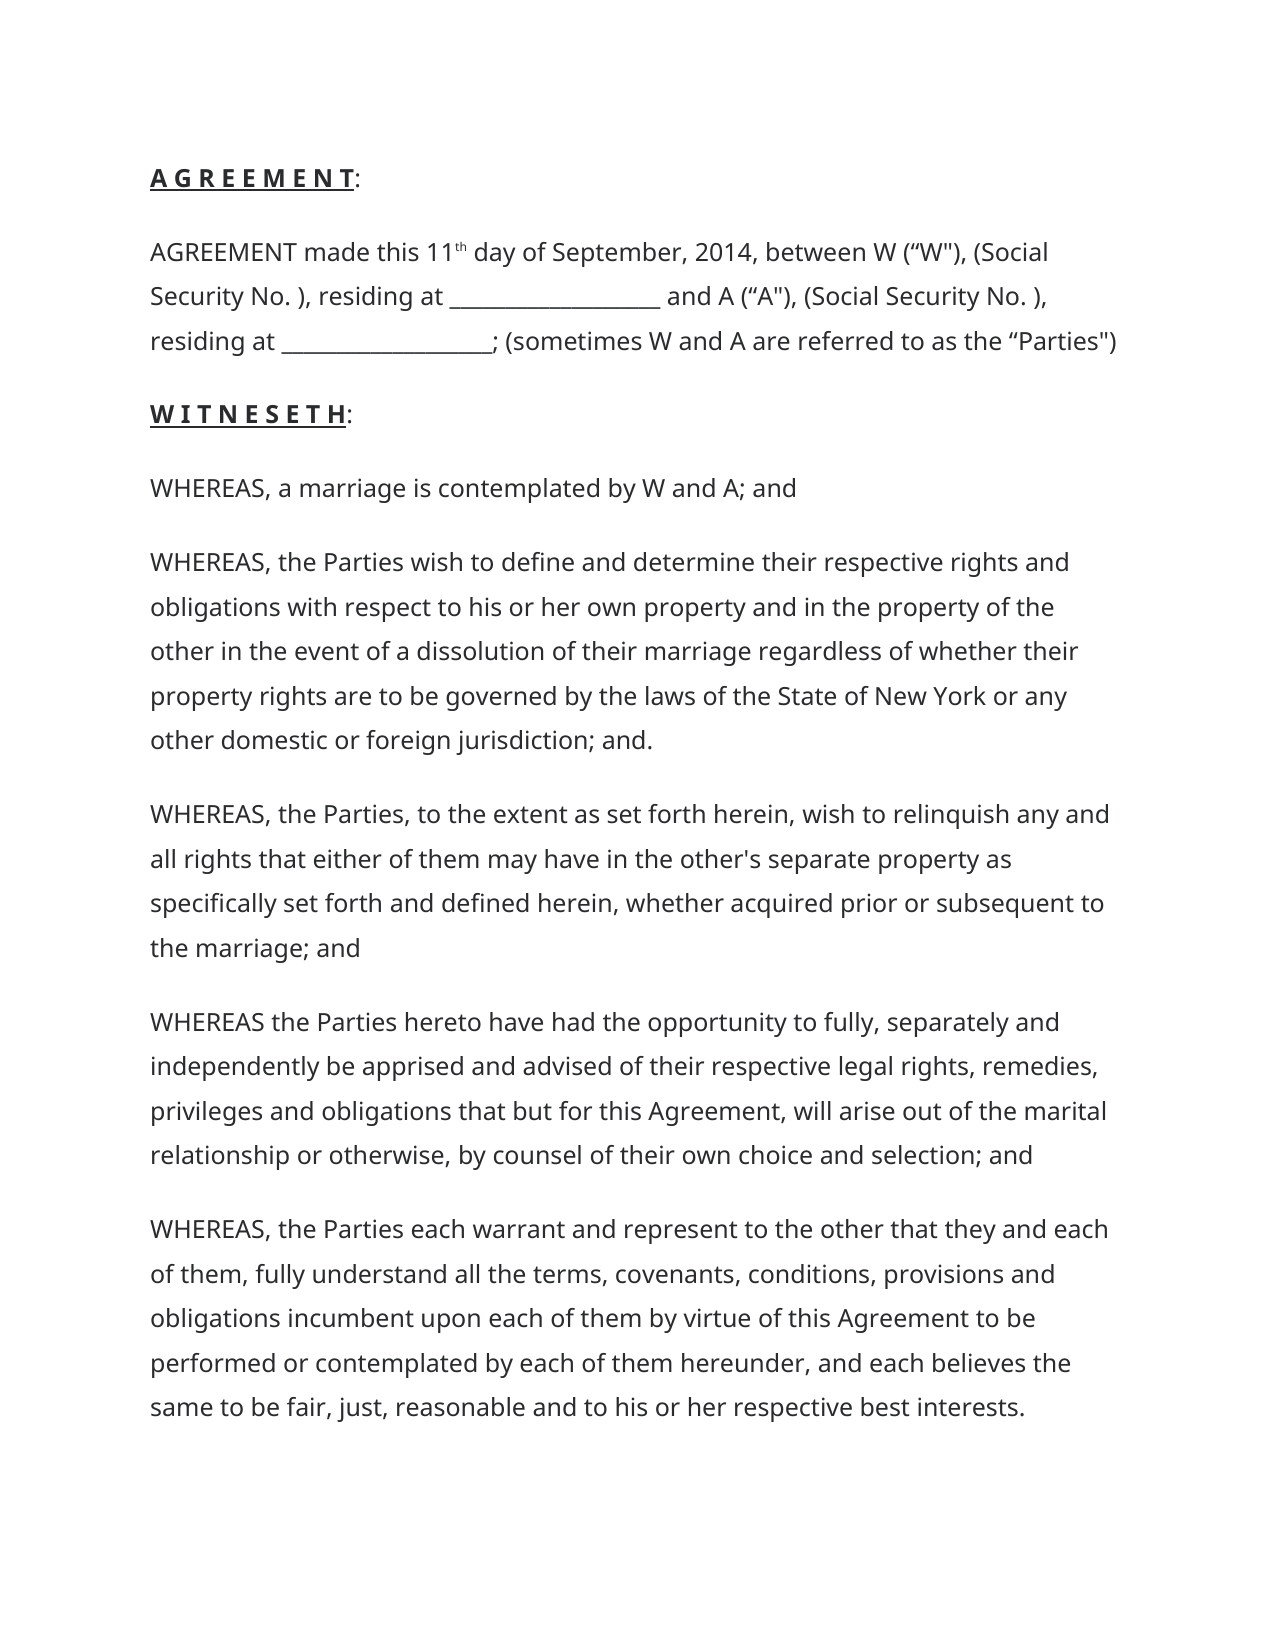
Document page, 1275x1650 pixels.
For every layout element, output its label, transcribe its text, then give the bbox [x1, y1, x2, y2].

text W I T N E S E T H: [150, 387, 1125, 431]
text WHEREAS, the Parties wish to define and determine their respective rights and obligations with respect to his or her own property and in the property of the other in the event of a dissolution of their marriage regardless of whether their property rights are to be governed by the laws of the State of New York or any other domestic or foreign jurisdiction; and. [150, 534, 1125, 757]
text WHEREAS, a marriage is contemplated by W and A; and [150, 460, 1125, 505]
text A G R E E M E N T: [150, 150, 1125, 194]
text WHEREAS the Parties hereto have had the opportunity to fully, separately and independently be apprised and advised of their respective legal rights, remedies, privileges and obligations that but for this Agreement, will arise out of the marital relationship or otherwise, by counsel of their own choice and selection; and [150, 994, 1125, 1172]
text WHEREAS, the Parties each warrant and represent to the other that they and each of them, fully understand all the terms, covenants, conditions, provisions and obligations incumbent upon each of them by virtue of this Agreement to be performed or contemplated by each of them hereunder, and each believes the same to be fair, just, reasonable and to his or her respective best interests. [150, 1201, 1125, 1424]
text AGREEMENT made this 11th day of September, 2014, between W (“W"), (Social Security No. ), residing at ___________________ and A (“A"), (Social Security No. ), residing at ___________________; (sometimes W and A are referred to as the “Parties") [150, 224, 1125, 357]
text WHEREAS, the Parties, to the extent as set forth herein, wish to relinquish any and all rights that either of them may have in the other's separate property as specifically set forth and defined herein, whether acquired prior or subsequent to the marriage; and [150, 786, 1125, 964]
